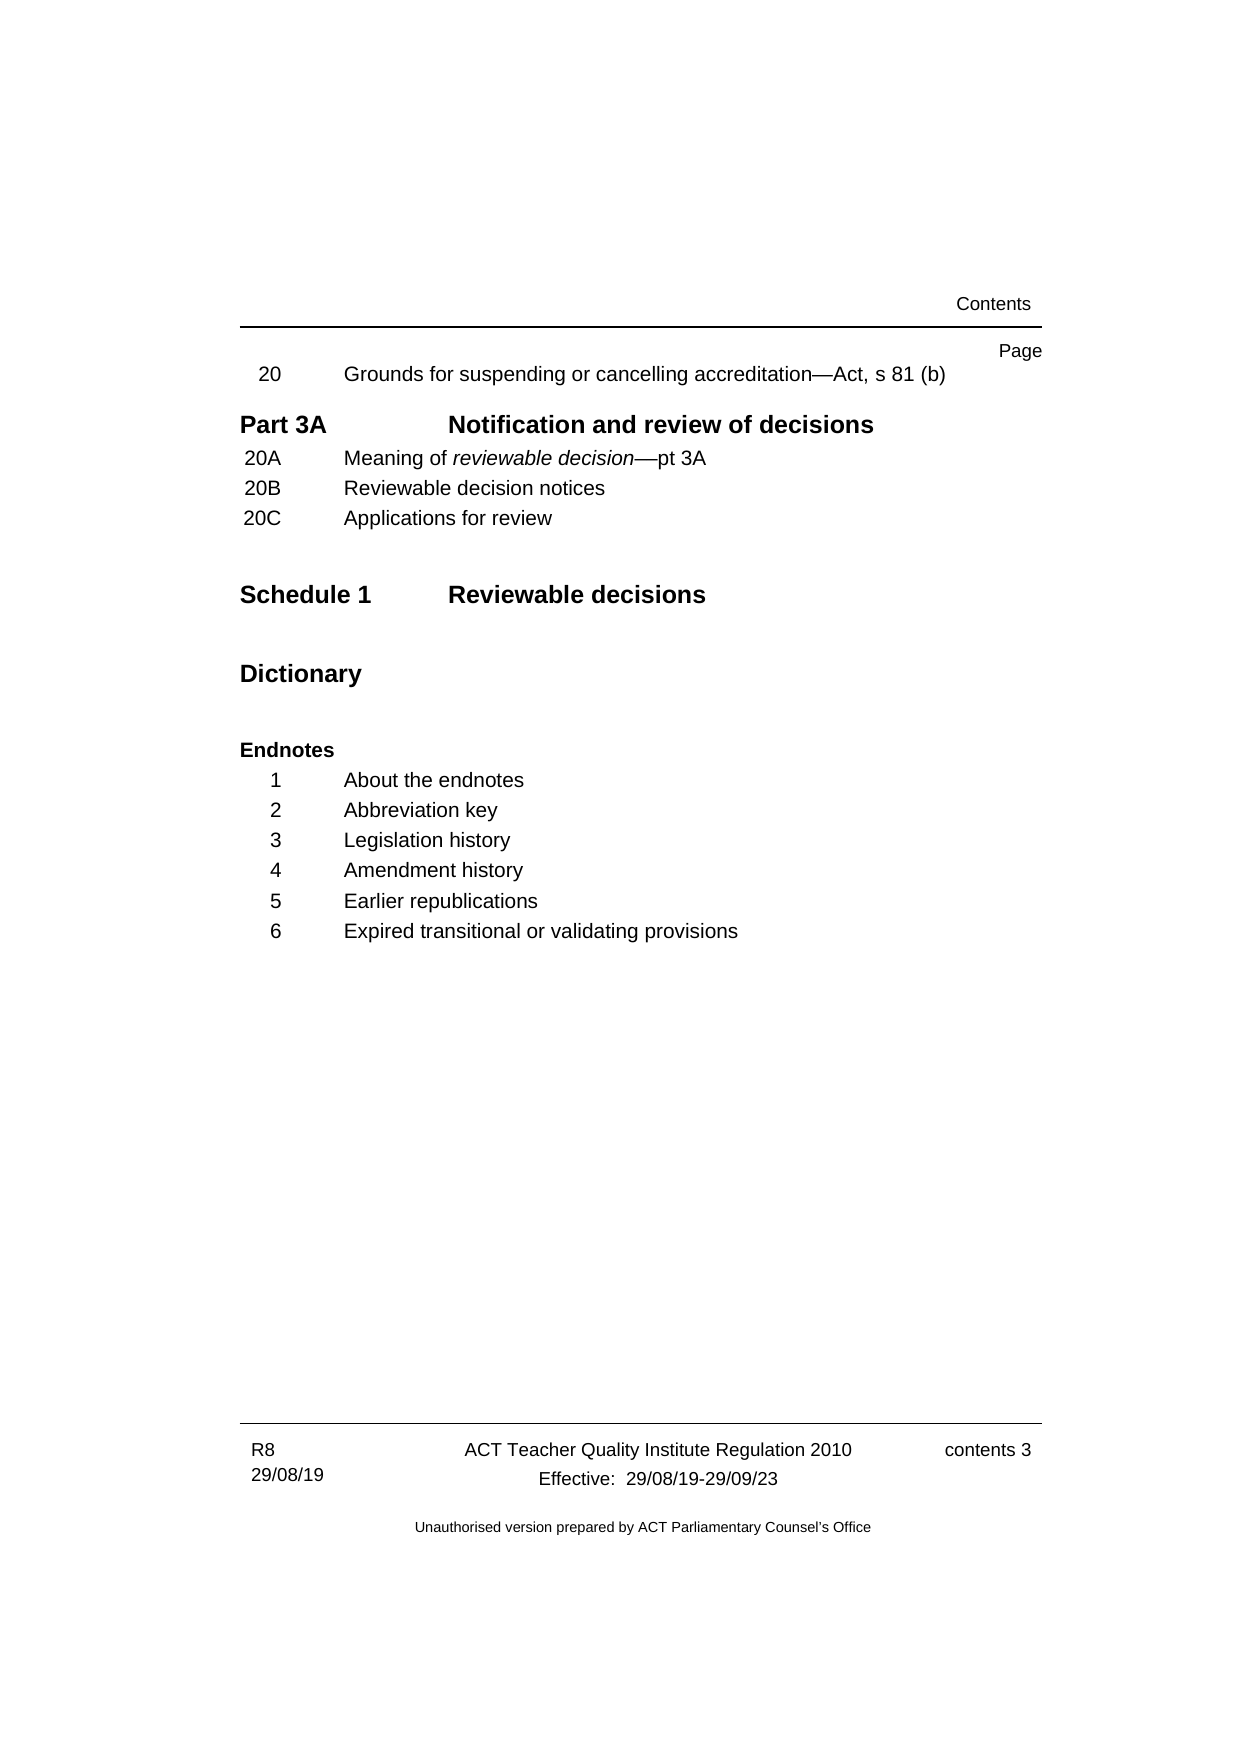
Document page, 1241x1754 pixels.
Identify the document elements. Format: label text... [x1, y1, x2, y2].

text 2 Abbreviation key 20 [239, 798, 996, 822]
text 6 Expired transitional or validating provisions 26 [239, 919, 996, 943]
text Dictionary 19 [239, 659, 996, 687]
text 20 Grounds for suspending or cancelling accreditation—Act, s 81 (b) 16 [239, 362, 996, 386]
text 20C Applications for review 17 [239, 506, 996, 530]
text 1 About the endnotes 20 [239, 768, 996, 792]
text 20B Reviewable decision notices 17 [239, 476, 996, 500]
text 5 Earlier republications 25 [239, 888, 996, 912]
text 4 Amendment history 22 [239, 858, 996, 882]
text 20A Meaning of reviewable decision––pt 3A 17 [239, 446, 996, 469]
text Endnotes 20 [239, 737, 996, 761]
text Part 3A Notification and review of decisions 17 [239, 411, 996, 439]
text 3 Legislation history 21 [239, 828, 996, 852]
text Schedule 1 Reviewable decisions 18 [239, 580, 996, 609]
